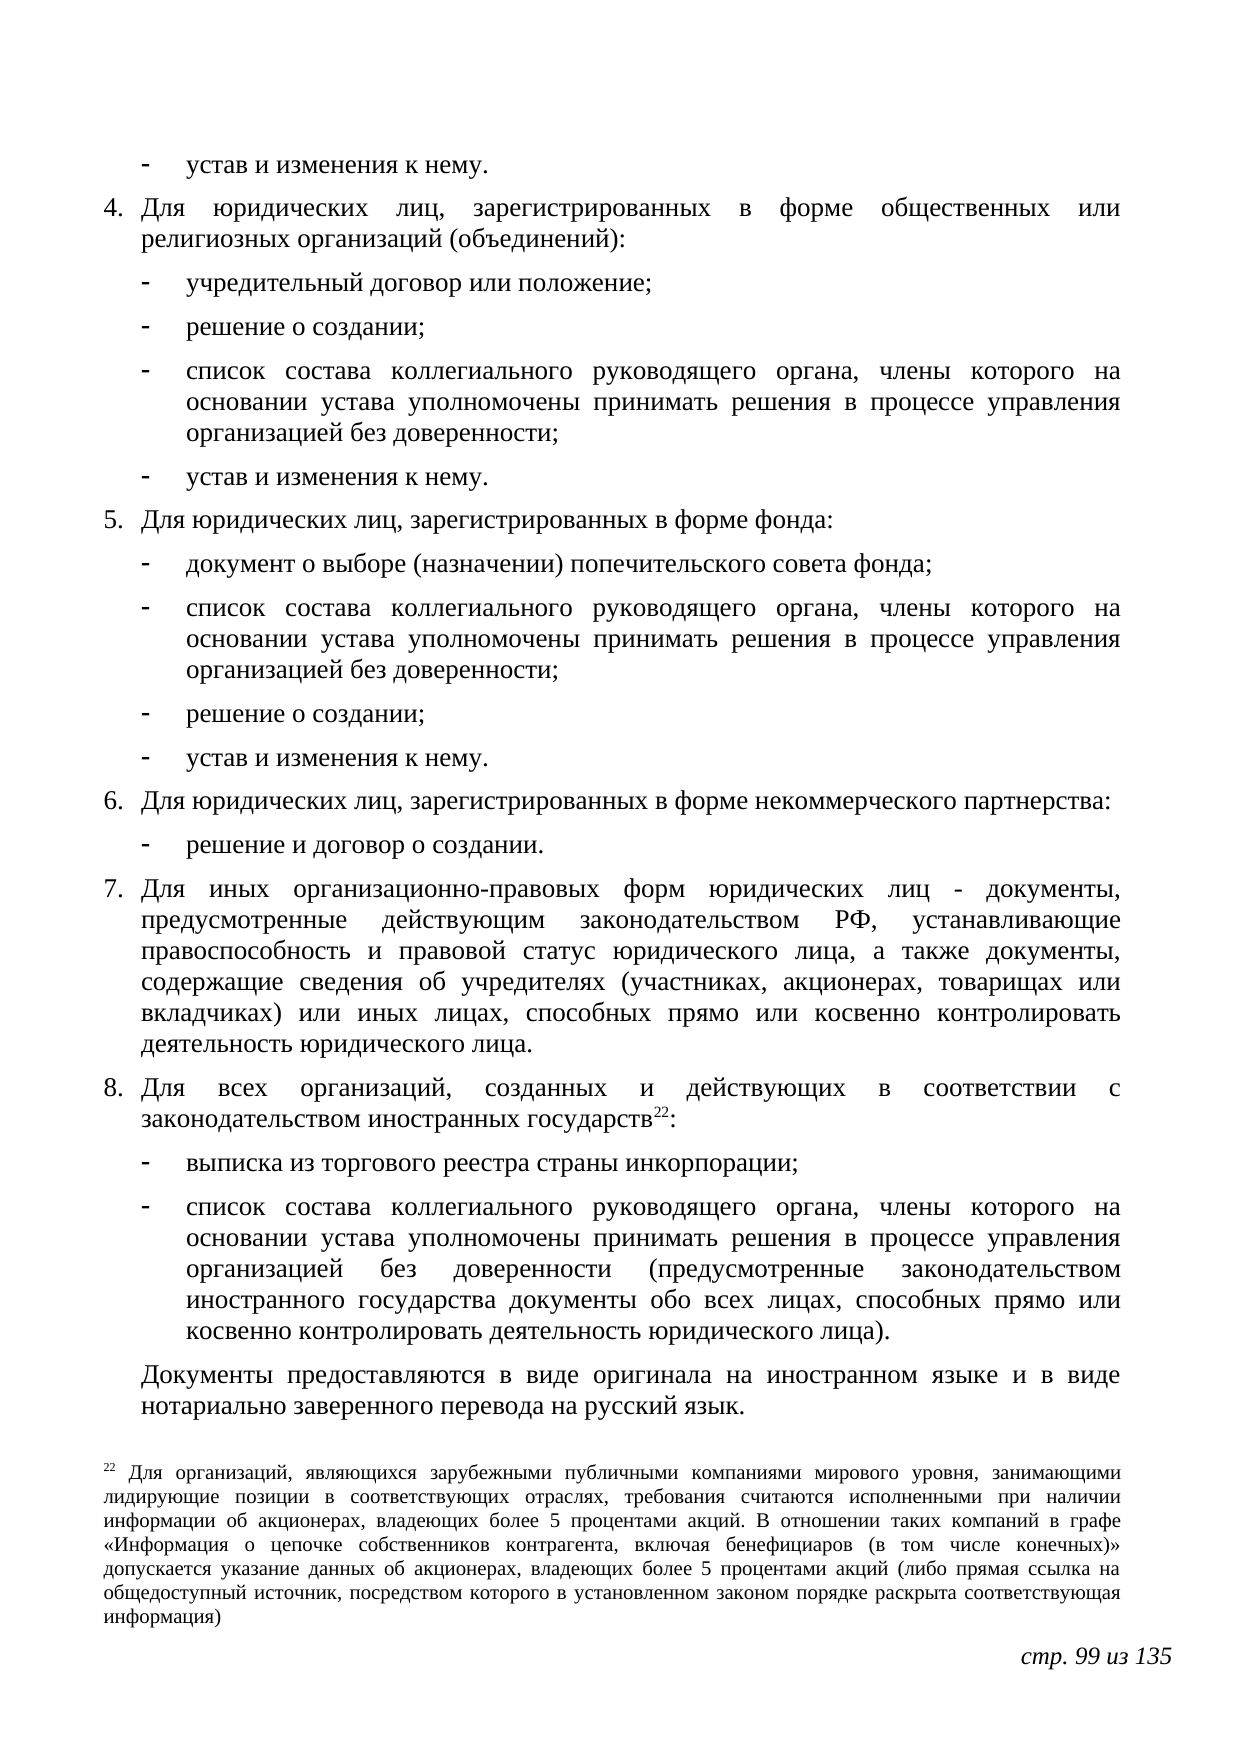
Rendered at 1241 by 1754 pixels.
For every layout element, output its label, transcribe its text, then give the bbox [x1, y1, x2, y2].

list Для юридических лиц, зарегистрированных в форме общественных или религиозных организаций (объединений): [103, 191, 1122, 254]
list документ о выборе (назначении) попечительского совета фонда; [141, 547, 1122, 578]
list решение о создании; [141, 310, 1122, 341]
list Для юридических лиц, зарегистрированных в форме некоммерческого партнерства: [103, 784, 1122, 816]
text Документы предоставляются в виде оригинала на иностранном языке и в виде нотариально заверенного перевода на русский язык. [141, 1358, 1122, 1420]
list Для юридических лиц, зарегистрированных в форме фонда: [103, 503, 1122, 535]
list учредительный договор или положение; [141, 266, 1122, 297]
list устав и изменения к нему. [141, 460, 1122, 491]
list решение и договор о создании. [141, 828, 1122, 859]
list устав и изменения к нему. [141, 148, 1122, 179]
list Для всех организаций, созданных и действующих в соответствии с законодательством иностранных государств: [103, 1071, 1122, 1133]
list решение о создании; [141, 697, 1122, 728]
list Для иных организационно-правовых форм юридических лиц - документы, предусмотренные действующим законодательством РФ, устанавливающие правоспособность и правовой статус юридического лица, а также документы, содержащие сведения об учредителях (участниках, акционерах, товарищах или вкладчиках) или иных лицах, способных прямо или косвенно контролировать деятельность юридического лица. [103, 872, 1122, 1059]
list выписка из торгового реестра страны инкорпорации; [141, 1146, 1122, 1177]
list устав и изменения к нему. [141, 741, 1122, 772]
list список состава коллегиального руководящего органа, члены которого на основании устава уполномочены принимать решения в процессе управления организацией без доверенности (предусмотренные законодательством иностранного государства документы обо всех лицах, способных прямо или косвенно контролировать деятельность юридического лица). [141, 1190, 1122, 1346]
